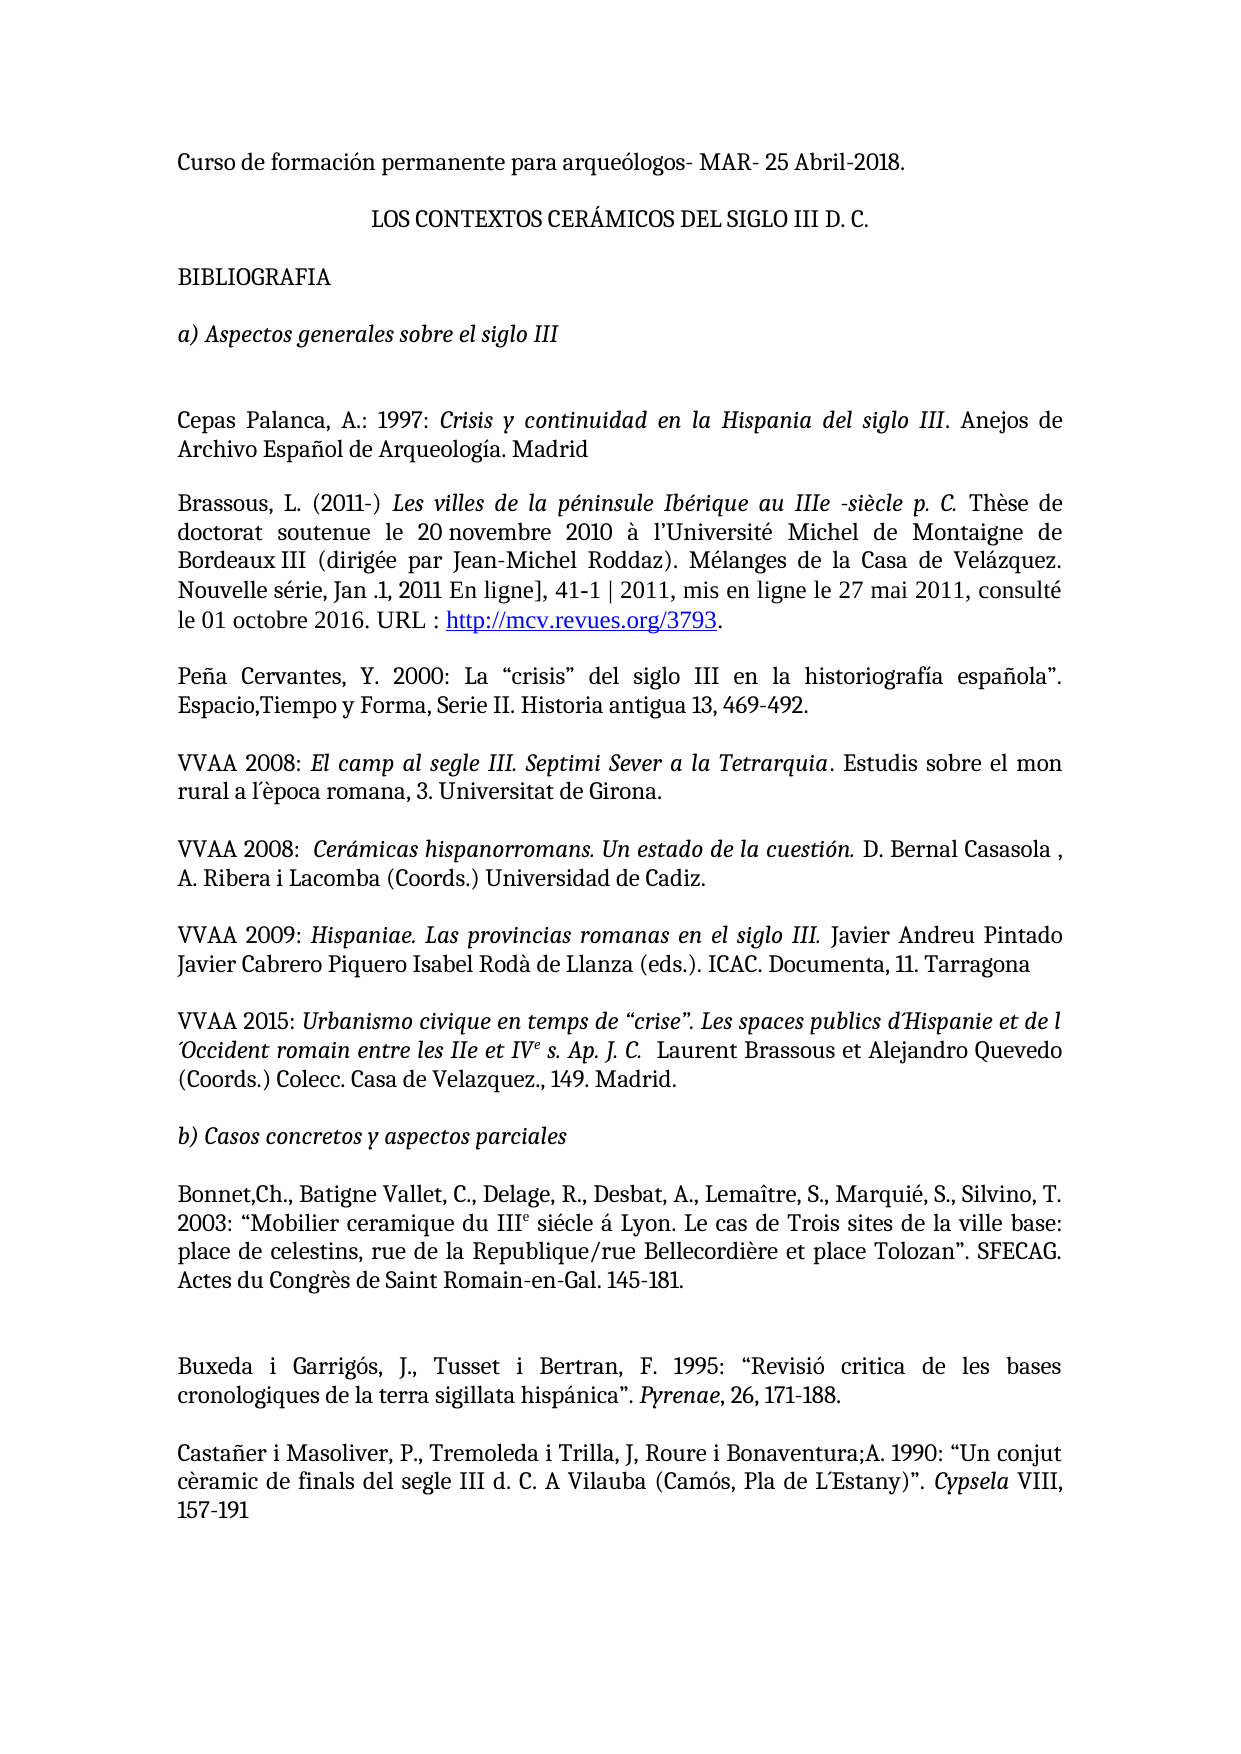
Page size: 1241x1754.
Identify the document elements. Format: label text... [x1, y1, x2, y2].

text VVAA 2009: Hispaniae. Las provincias romanas en el siglo III. Javier Andreu Pintado Javier Cabrero Piquero Isabel Rodà de Llanza (eds.). ICAC. Documenta, 11. Tarragona [177, 921, 1063, 978]
text Bonnet,Ch., Batigne Vallet, C., Delage, R., Desbat, A., Lemaître, S., Marquié, S., Silvino, T. 2003: “Mobilier ceramique du IIIe siécle á Lyon. Le cas de Trois sites de la ville base: place de celestins, rue de la Republique/rue Bellecordière et place Tolozan”. SFECAG. Actes du Congrès de Saint Romain-en-Gal. 145-181. [177, 1180, 1063, 1295]
text Buxeda i Garrigós, J., Tusset i Bertran, F. 1995: “Revisió critica de les bases cronologiques de la terra sigillata hispánica”. Pyrenae, 26, 171-188. [177, 1352, 1063, 1410]
text b) Casos concretos y aspectos parciales [177, 1122, 1063, 1151]
text Castañer i Masoliver, P., Tremoleda i Trilla, J, Roure i Bonaventura;A. 1990: “Un conjut cèramic de finals del segle III d. C. A Vilauba (Camós, Pla de L´Estany)”. Cypsela VIII, 157-191 [177, 1438, 1063, 1525]
text a) Aspectos generales sobre el siglo III [177, 320, 1063, 349]
text Curso de formación permanente para arqueólogos- MAR- 25 Abril-2018. [177, 148, 1063, 176]
text LOS CONTEXTOS CERÁMICOS DEL SIGLO III D. C. [177, 205, 1063, 234]
text BIBLIOGRAFIA [177, 263, 1063, 291]
text Peña Cervantes, Y. 2000: La “crisis” del siglo III en la historiografía española”. Espacio,Tiempo y Forma, Serie II. Historia antigua 13, 469-492. [177, 662, 1063, 720]
text VVAA 2008: El camp al segle III. Septimi Sever a la Tetrarquia. Estudis sobre el mon rural a l´època romana, 3. Universitat de Girona. [177, 748, 1063, 806]
text VVAA 2015: Urbanismo civique en temps de “crise”. Les spaces publics d´Hispanie et de l´Occident romain entre les IIe et IVe s. Ap. J. C. Laurent Brassous et Alejandro Quevedo (Coords.) Colecc. Casa de Velazquez., 149. Madrid. [177, 1007, 1063, 1093]
text Brassous, L. (2011-) Les villes de la péninsule Ibérique au IIIe -siècle p. C. Thèse de doctorat soutenue le 20 novembre 2010 à l’Université Michel de Montaigne de Bordeaux III (dirigée par Jean-Michel Roddaz). Mélanges de la Casa de Velázquez. Nouvelle série, Jan .1, 2011 En ligne], 41-1 | 2011, mis en ligne le 27 mai 2011, consulté le 01 octobre 2016. URL : http://mcv.revues.org/3793. [177, 489, 1063, 633]
text VVAA 2008: Cerámicas hispanorromans. Un estado de la cuestión. D. Bernal Casasola , A. Ribera i Lacomba (Coords.) Universidad de Cadiz. [177, 835, 1063, 892]
text Cepas Palanca, A.: 1997: Crisis y continuidad en la Hispania del siglo III. Anejos de Archivo Español de Arqueología. Madrid [177, 406, 1063, 464]
